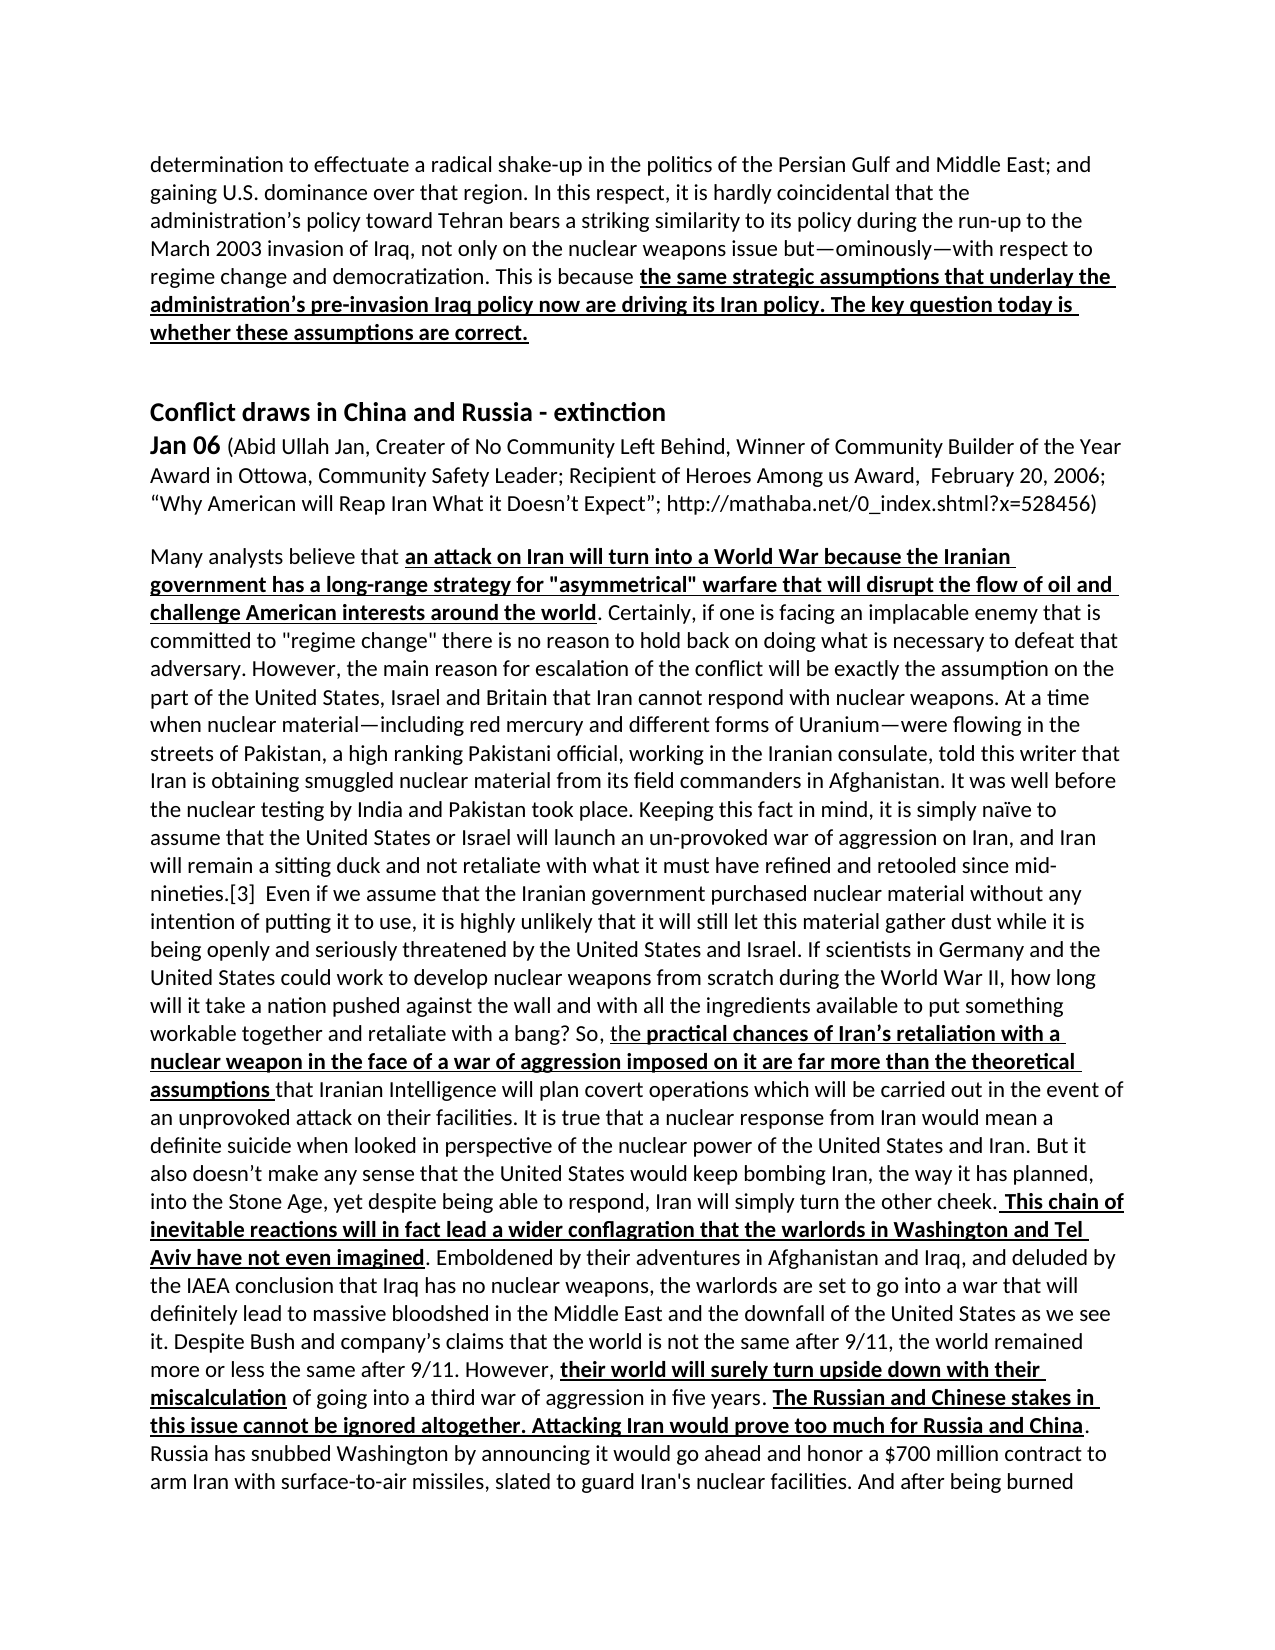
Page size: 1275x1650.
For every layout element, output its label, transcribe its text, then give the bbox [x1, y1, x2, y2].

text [150, 542, 1125, 1495]
text Jan 06 (Abid Ullah Jan, Creater of No Community Left Behind, Winner of Community Builder of the Year Award in Ottowa, Community Safety Leader; Recipient of Heroes Among us Award, February 20, 2006; “Why American will Reap Iran What it Doesn’t Expect”; http://mathaba.net/0_index.shtml?x=528456) [150, 428, 1125, 517]
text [150, 150, 1125, 346]
subtitle Conflict draws in China and Russia - extinction [150, 395, 1125, 428]
